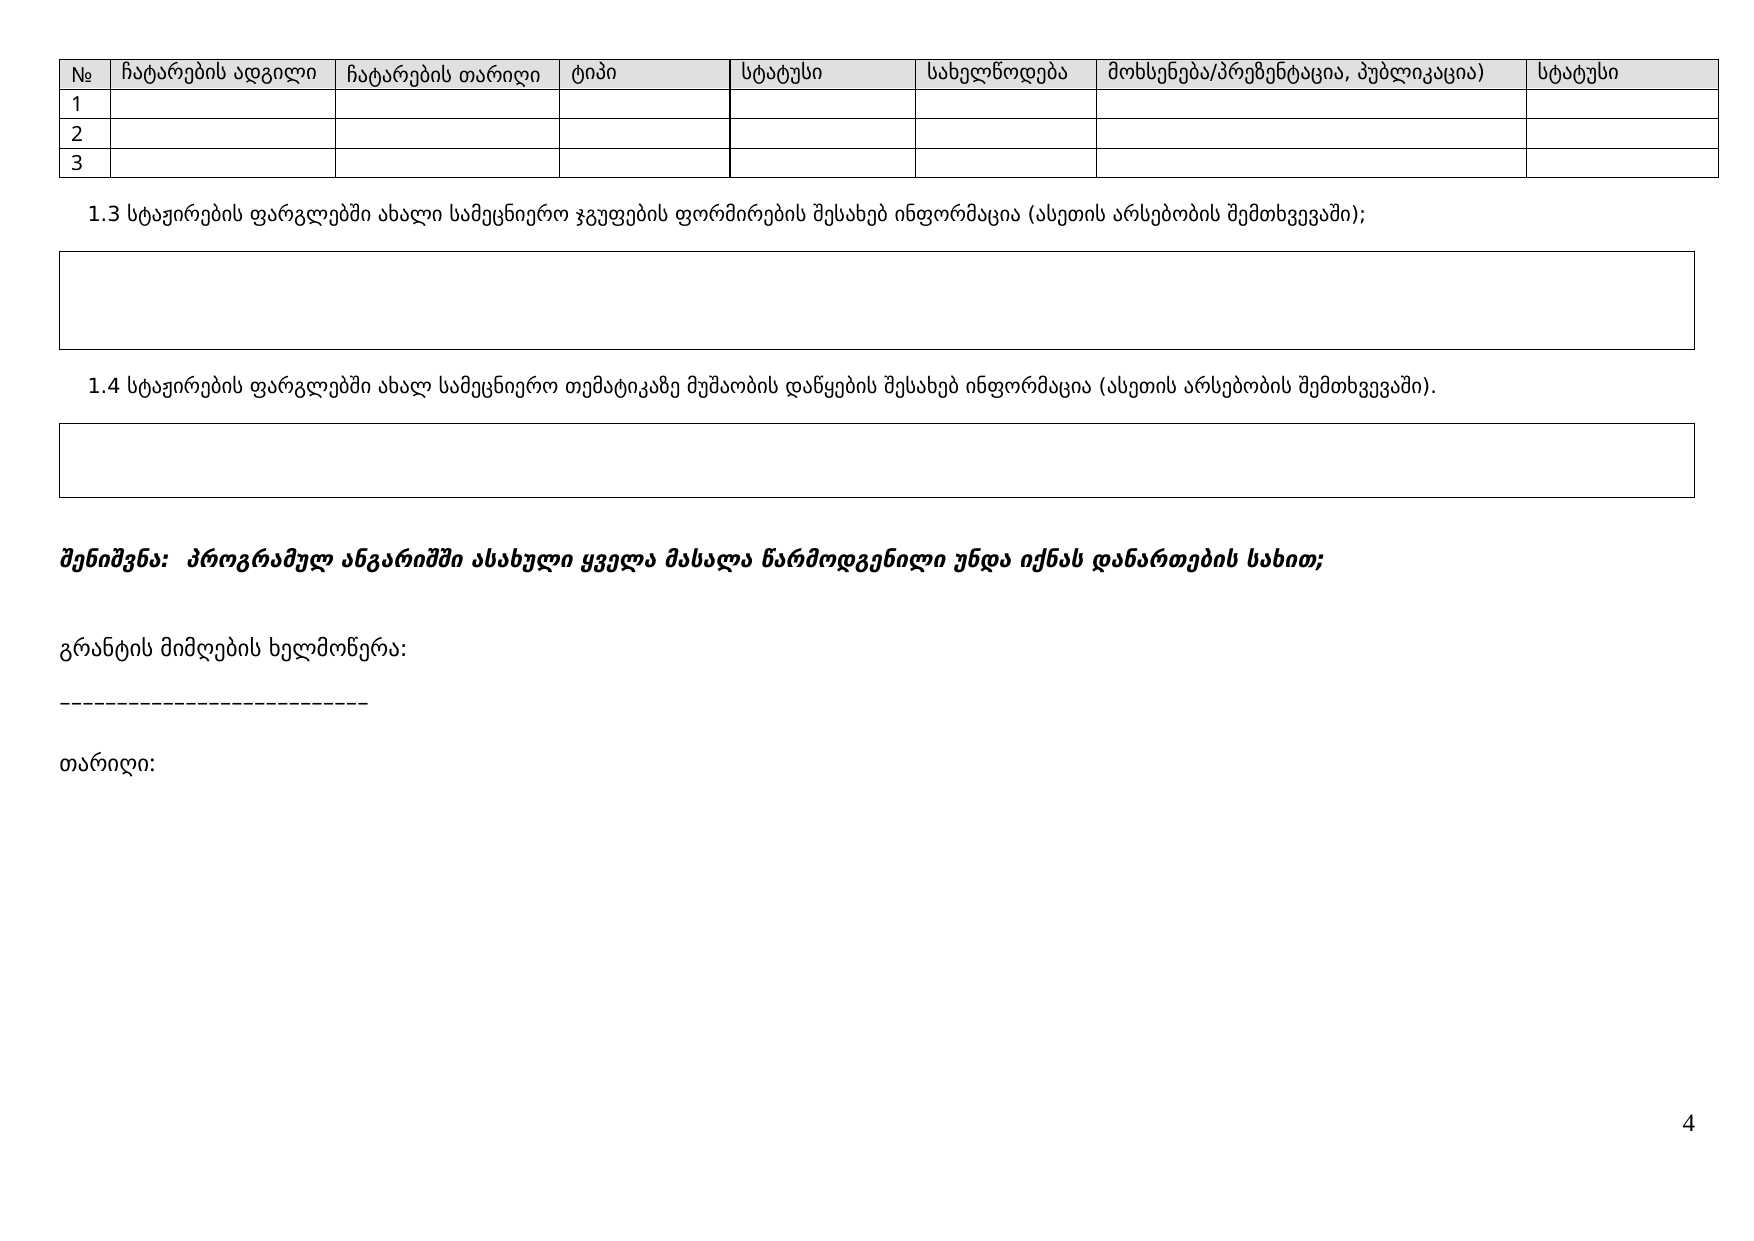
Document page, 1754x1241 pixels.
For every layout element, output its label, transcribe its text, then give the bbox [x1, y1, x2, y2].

table_cell [1097, 119, 1526, 147]
table_cell [336, 149, 559, 177]
table_cell [731, 149, 915, 177]
table_cell [560, 149, 729, 177]
text ––––––––––––––––––––––––––– [59, 689, 1695, 715]
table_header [1097, 60, 1526, 88]
table_cell 3 [60, 149, 110, 177]
table_cell [916, 149, 1096, 177]
text თარიღი: [59, 747, 1695, 778]
table_cell [1097, 90, 1526, 118]
table_header თემის სახელწოდება [916, 60, 1096, 88]
table_cell [111, 149, 335, 177]
table_header № [60, 60, 110, 88]
table_cell [1527, 90, 1718, 118]
table_cell [1527, 149, 1718, 177]
table_cell [336, 119, 559, 147]
text 1.3 სტაჟირების ფარგლებში ახალი სამეცნიერო ჯგუფების ფორმირების შესახებ ინფორმაცია (ასეთის არსებობის შემთხვევაში); [59, 202, 1695, 227]
table_cell [1097, 149, 1526, 177]
table_cell [1527, 119, 1718, 147]
table_header ღონისძიების სტატუსი [731, 60, 915, 88]
table_cell [560, 90, 729, 118]
text შენიშვნა: პროგრამულ ანგარიშში ასახული ყველა მასალა წარმოდგენილი უნდა იქნას დანართების სახით; [59, 546, 1695, 573]
text გრანტის მიმღების ხელმოწერა: [59, 635, 1695, 662]
table_cell 2 [60, 119, 110, 147]
table_cell [916, 90, 1096, 118]
table_cell [111, 119, 335, 147]
table_cell [916, 119, 1096, 147]
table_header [336, 60, 559, 88]
table_cell [731, 90, 915, 118]
table_cell [560, 119, 729, 147]
table_cell [731, 119, 915, 147]
table_header მონაწილის სტატუსი [1527, 60, 1718, 88]
table_header ღონისძიების ტიპი [560, 60, 729, 88]
table_cell 1 [60, 90, 110, 118]
table_cell [336, 90, 559, 118]
table_cell [111, 90, 335, 118]
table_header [111, 60, 335, 88]
table_header [60, 252, 1694, 349]
table_header [60, 424, 1694, 497]
text 1.4 სტაჟირების ფარგლებში ახალ სამეცნიერო თემატიკაზე მუშაობის დაწყების შესახებ ინფორმაცია (ასეთის არსებობის შემთხვევაში). [59, 374, 1695, 398]
